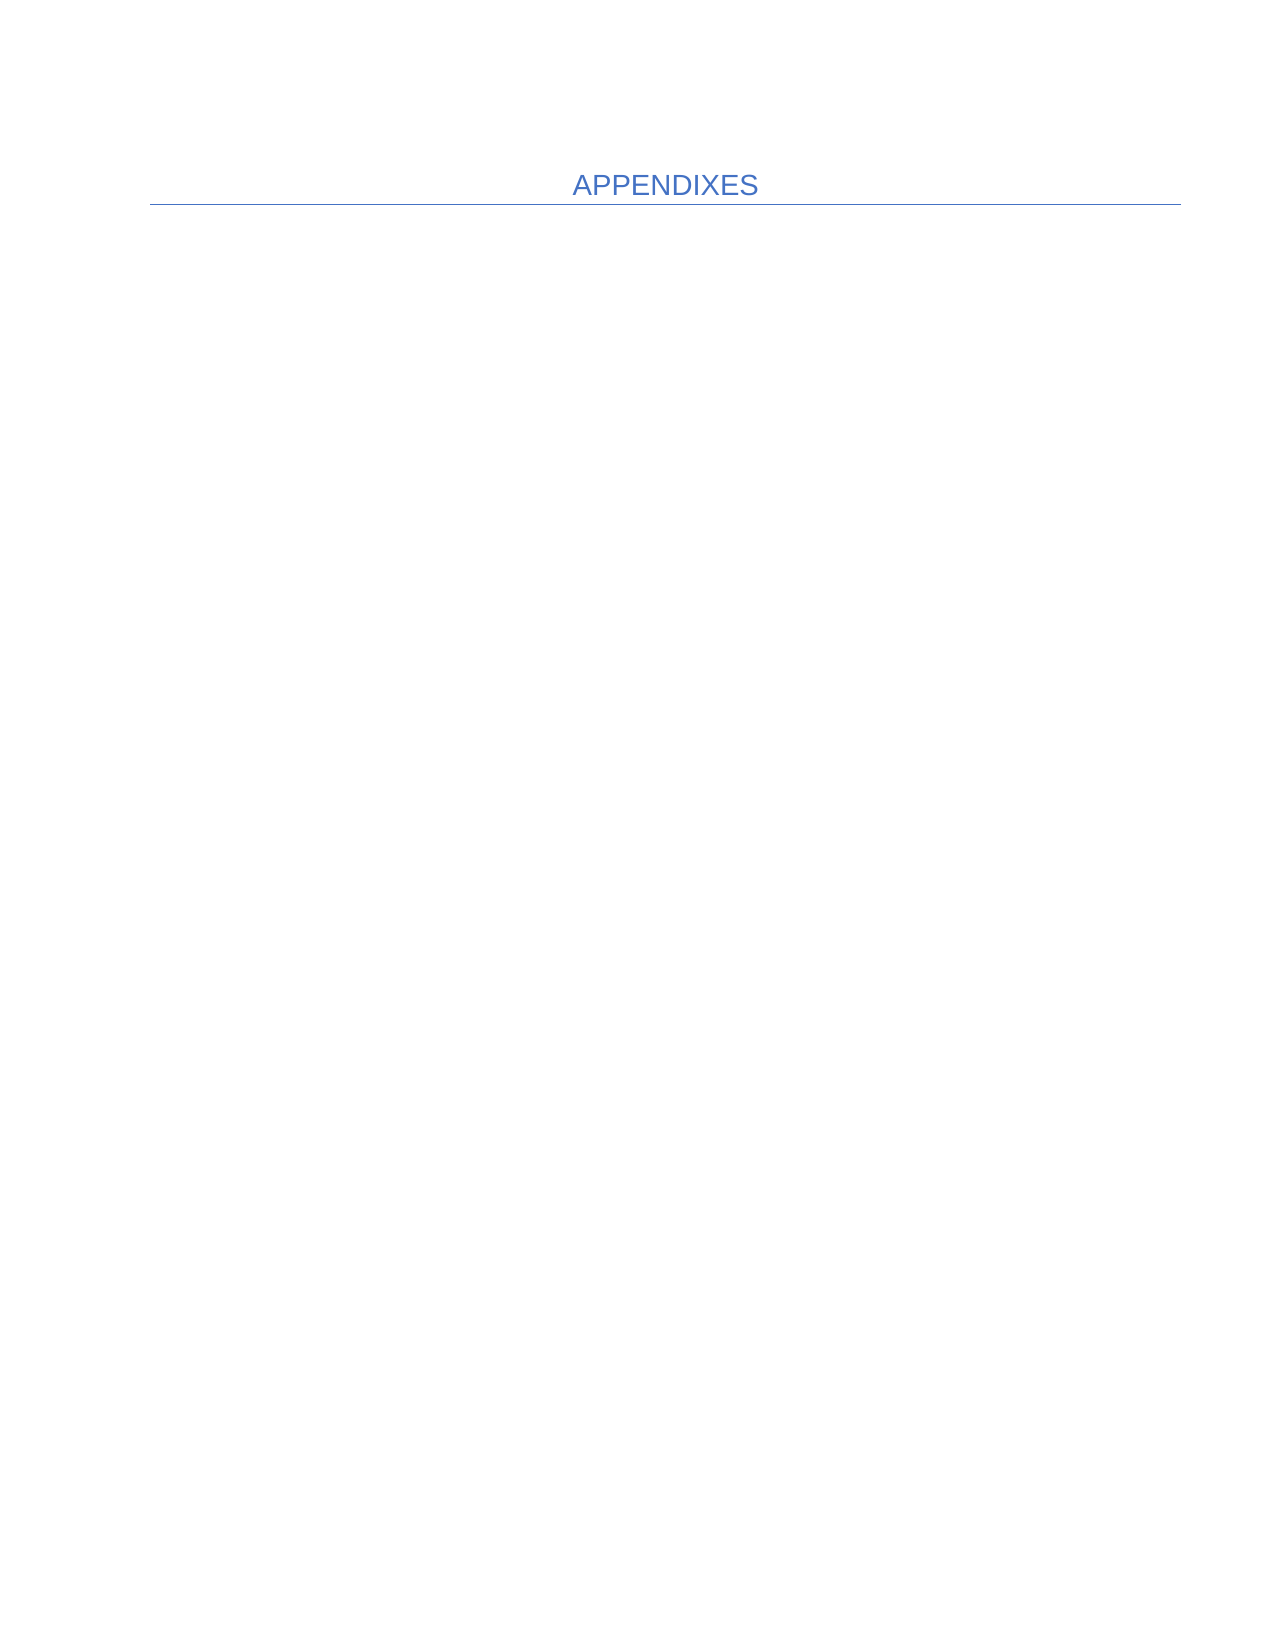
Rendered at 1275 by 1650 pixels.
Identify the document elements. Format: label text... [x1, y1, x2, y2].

subtitle Appendixes [150, 168, 1181, 204]
